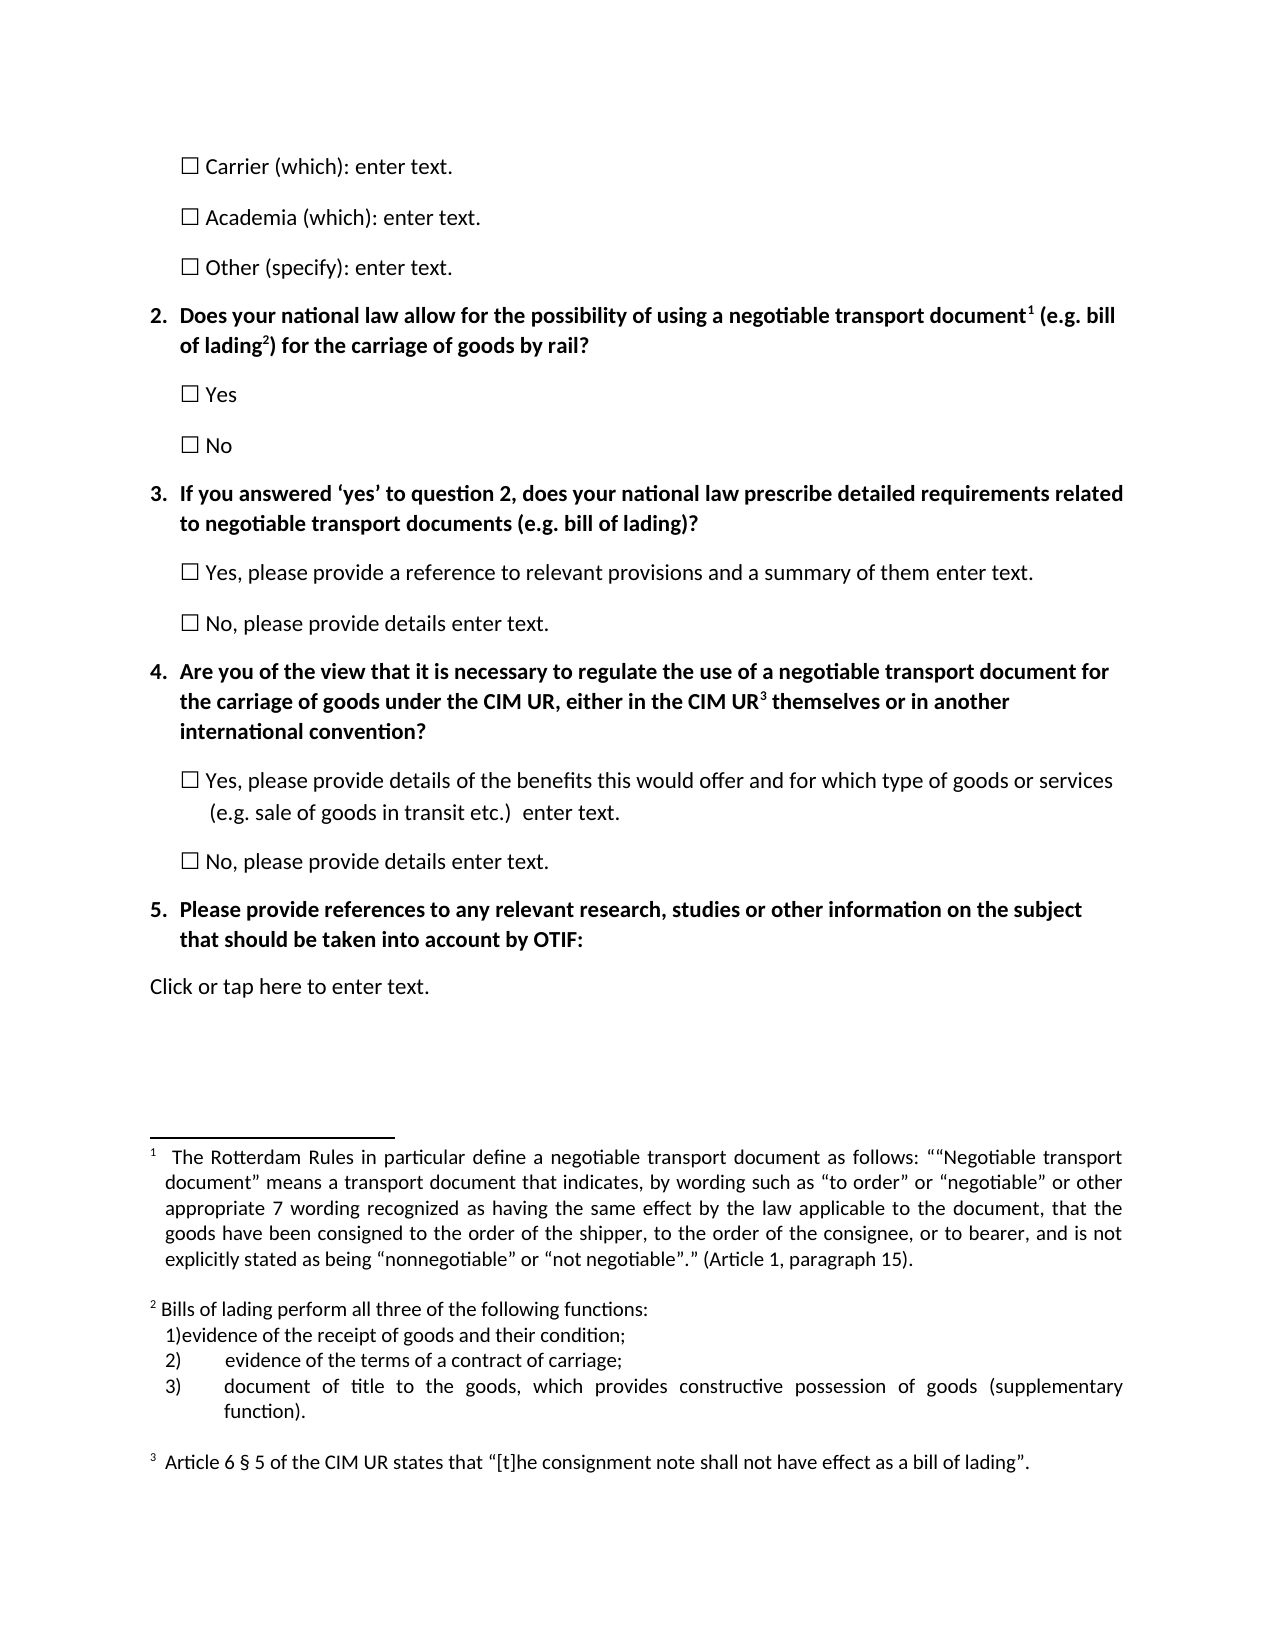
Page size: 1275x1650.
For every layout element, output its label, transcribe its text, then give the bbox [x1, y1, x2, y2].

text 3. If you answered ‘yes’ to question 2, does your national law prescribe detailed requirements related to negotiable transport documents (e.g. bill of lading)? [150, 479, 1125, 537]
text Yes, please provide a reference to relevant provisions and a summary of them [179, 556, 1125, 587]
text Other (specify): [179, 251, 1125, 282]
text 5. Please provide references to any relevant research, studies or other information on the subject that should be taken into account by OTIF: [150, 895, 1125, 953]
text Yes, please provide details of the benefits this would offer and for which type of goods or services (e.g. sale of goods in transit etc.) [179, 764, 1125, 826]
text 2. Does your national law allow for the possibility of using a negotiable transport document (e.g. bill of lading) for the carriage of goods by rail? [150, 301, 1125, 359]
text No [179, 429, 1125, 460]
text 4. Are you of the view that it is necessary to regulate the use of a negotiable transport document for the carriage of goods under the CIM UR, either in the CIM UR themselves or in another international convention? [150, 657, 1125, 746]
text Carrier (which): [179, 150, 1125, 181]
text No, please provide details [179, 607, 1125, 638]
text Academia (which): [179, 200, 1125, 232]
text No, please provide details [179, 845, 1125, 876]
text Yes [179, 378, 1125, 409]
